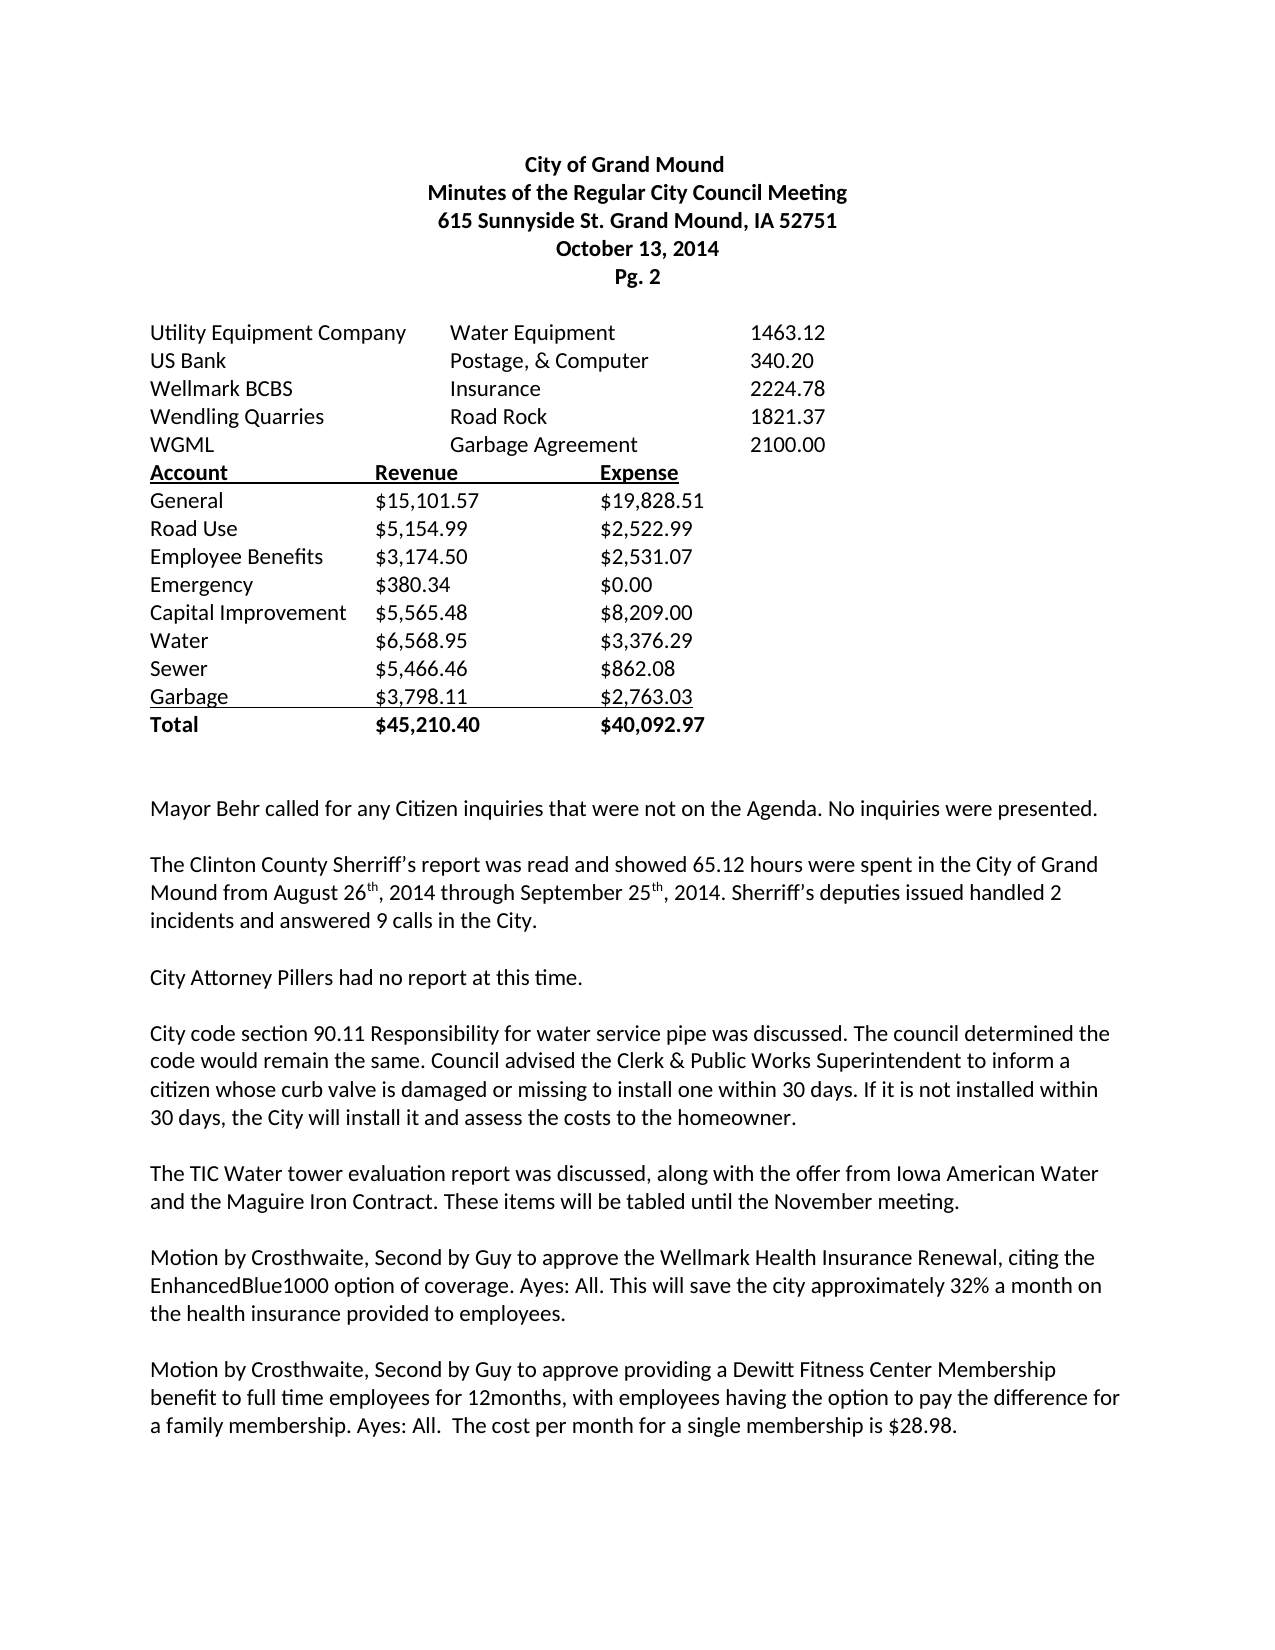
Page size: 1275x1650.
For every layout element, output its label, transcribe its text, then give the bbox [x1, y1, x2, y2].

text Mayor Behr called for any Citizen inquiries that were not on the Agenda. No inquiries were presented. [150, 794, 1125, 822]
text Motion by Crosthwaite, Second by Guy to approve providing a Dewitt Fitness Center Membership benefit to full time employees for 12months, with employees having the option to pay the difference for a family membership. Ayes: All. The cost per month for a single membership is $28.98. [150, 1355, 1125, 1439]
text Sewer $5,466.46 $862.08 [150, 654, 1125, 682]
text Capital Improvement $5,565.48 $8,209.00 [150, 598, 1125, 626]
text Road Use $5,154.99 $2,522.99 [150, 514, 1125, 542]
text City code section 90.11 Responsibility for water service pipe was discussed. The council determined the code would remain the same. Council advised the Clerk & Public Works Superintendent to inform a citizen whose curb valve is damaged or missing to install one within 30 days. If it is not installed within 30 days, the City will install it and assess the costs to the homeowner. [150, 1019, 1125, 1131]
text 615 Sunnyside St. Grand Mound, IA 52751 [150, 206, 1125, 234]
text Minutes of the Regular City Council Meeting [150, 178, 1125, 206]
text City of Grand Mound [450, 150, 1125, 178]
text Wendling Quarries Road Rock 1821.37 [150, 402, 1125, 430]
text Account Revenue Expense [150, 458, 1125, 486]
text The Clinton County Sherriff’s report was read and showed 65.12 hours were spent in the City of Grand Mound from August 26th, 2014 through September 25th, 2014. Sherriff’s deputies issued handled 2 incidents and answered 9 calls in the City. [150, 851, 1125, 934]
text Total $45,210.40 $40,092.97 [150, 710, 1125, 738]
text Emergency $380.34 $0.00 [150, 570, 1125, 598]
text City Attorney Pillers had no report at this time. [150, 963, 1125, 991]
text Pg. 2 [150, 262, 1125, 290]
text Employee Benefits $3,174.50 $2,531.07 [150, 542, 1125, 570]
text Wellmark BCBS Insurance 2224.78 [150, 374, 1125, 402]
text US Bank Postage, & Computer 340.20 [150, 346, 1125, 374]
text The TIC Water tower evaluation report was discussed, along with the offer from Iowa American Water and the Maguire Iron Contract. These items will be tabled until the November meeting. [150, 1159, 1125, 1215]
text Motion by Crosthwaite, Second by Guy to approve the Wellmark Health Insurance Renewal, citing the EnhancedBlue1000 option of coverage. Ayes: All. This will save the city approximately 32% a month on the health insurance provided to employees. [150, 1243, 1125, 1327]
text WGML Garbage Agreement 2100.00 [150, 430, 1125, 458]
text October 13, 2014 [150, 234, 1125, 262]
text Water $6,568.95 $3,376.29 [150, 626, 1125, 654]
text General $15,101.57 $19,828.51 [150, 486, 1125, 514]
text Garbage $3,798.11 $2,763.03 [150, 682, 1125, 710]
text Utility Equipment Company Water Equipment 1463.12 [150, 318, 1125, 346]
